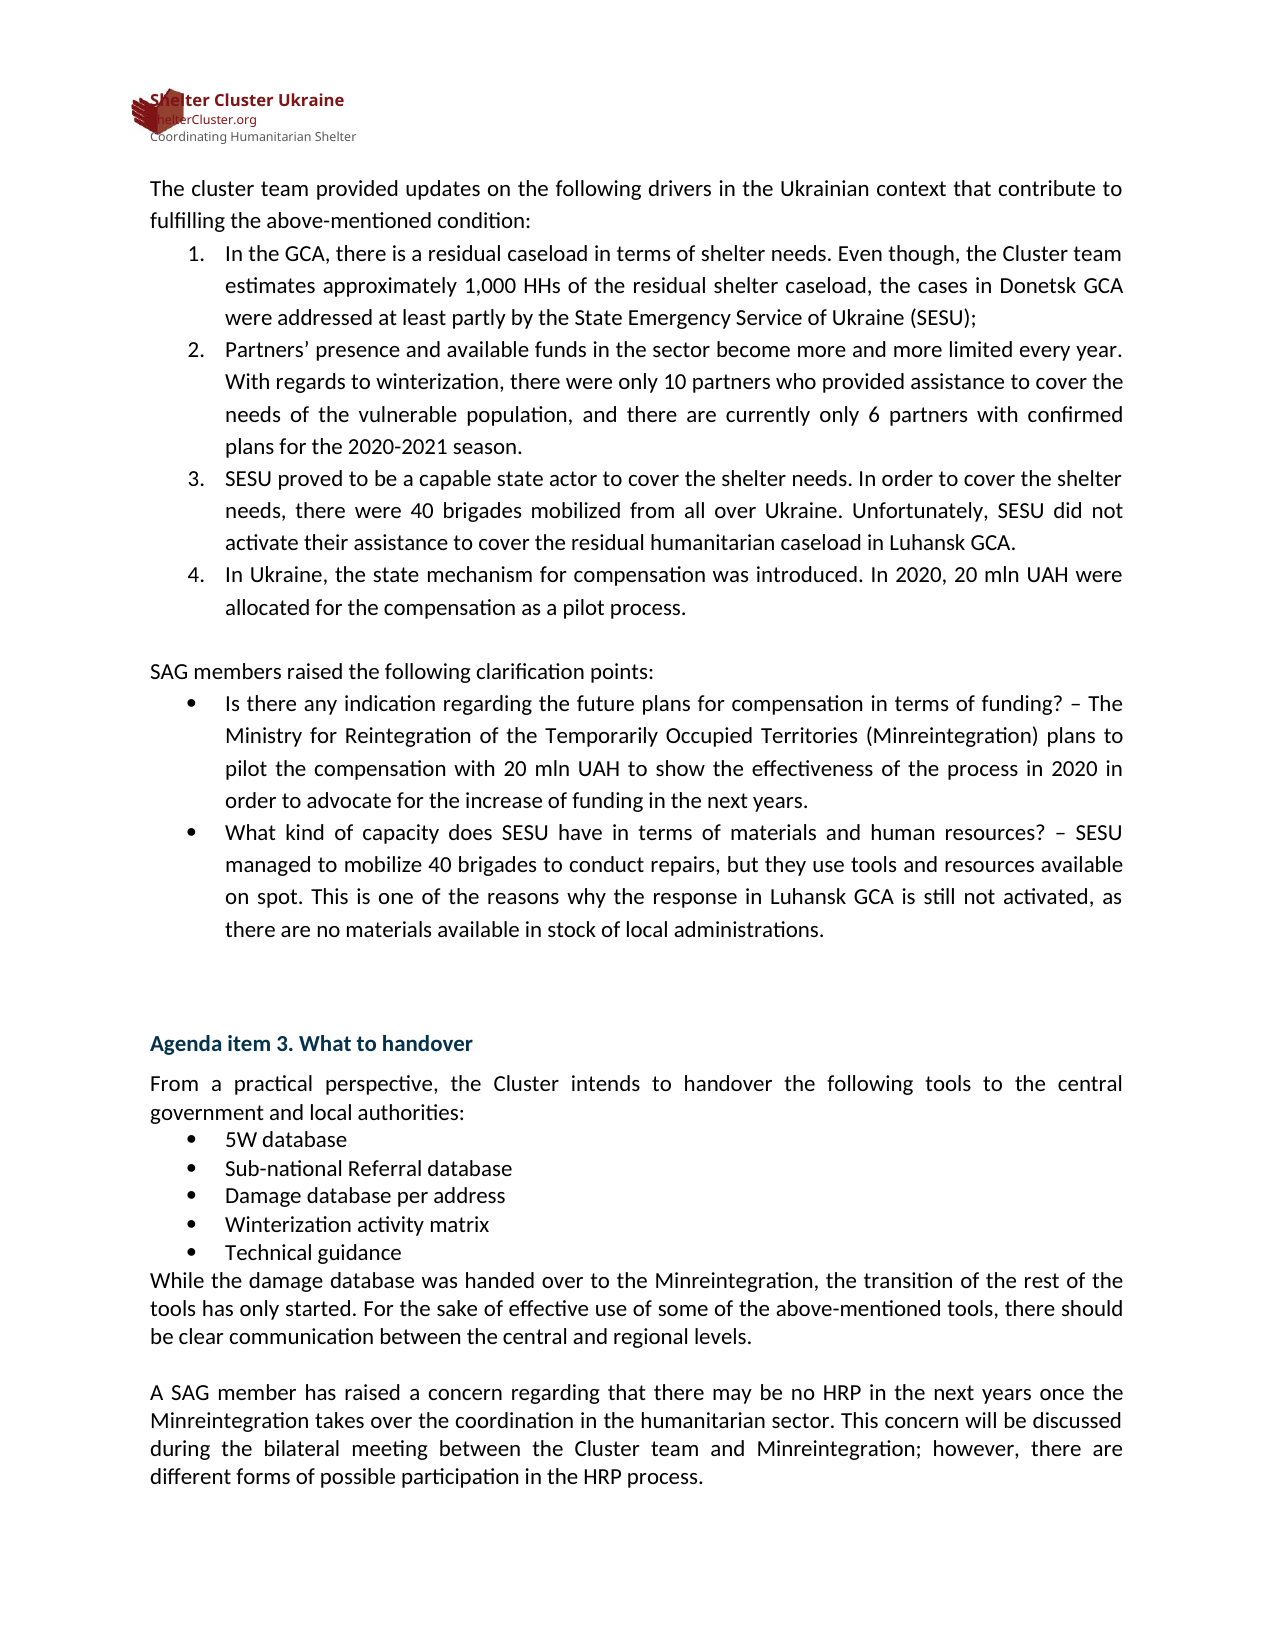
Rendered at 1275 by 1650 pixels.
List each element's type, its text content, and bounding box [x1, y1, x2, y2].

list Winterization activity matrix [187, 1210, 1125, 1238]
text The cluster team provided updates on the following drivers in the Ukrainian context that contribute to fulfilling the above-mentioned condition: [150, 174, 1125, 234]
text While the damage database was handed over to the Minreintegration, the transition of the rest of the tools has only started. For the sake of effective use of some of the above-mentioned tools, there should be clear communication between the central and regional levels. [150, 1266, 1125, 1350]
list SESU proved to be a capable state actor to cover the shelter needs. In order to cover the shelter needs, there were 40 brigades mobilized from all over Ukraine. Unfortunately, SESU did not activate their assistance to cover the residual humanitarian caseload in Luhansk GCA. [187, 464, 1125, 556]
list Partners’ presence and available funds in the sector become more and more limited every year. With regards to winterization, there were only 10 partners who provided assistance to cover the needs of the vulnerable population, and there are currently only 6 partners with confirmed plans for the 2020-2021 season. [187, 335, 1125, 460]
list 5W database [187, 1126, 1125, 1154]
subtitle Agenda item 3. What to handover [150, 1029, 1125, 1057]
list Technical guidance [187, 1238, 1125, 1266]
list Damage database per address [187, 1182, 1125, 1210]
list In Ukraine, the state mechanism for compensation was introduced. In 2020, 20 mln UAH were allocated for the compensation as a pilot process. [187, 561, 1125, 621]
text From a practical perspective, the Cluster intends to handover the following tools to the central government and local authorities: [150, 1069, 1125, 1126]
text SAG members raised the following clarification points: [150, 657, 1125, 685]
text A SAG member has raised a concern regarding that there may be no HRP in the next years once the Minreintegration takes over the coordination in the humanitarian sector. This concern will be discussed during the bilateral meeting between the Cluster team and Minreintegration; however, there are different forms of possible participation in the HRP process. [150, 1378, 1125, 1490]
list In the GCA, there is a residual caseload in terms of shelter needs. Even though, the Cluster team estimates approximately 1,000 HHs of the residual shelter caseload, the cases in Donetsk GCA were addressed at least partly by the State Emergency Service of Ukraine (SESU); [187, 239, 1125, 331]
list What kind of capacity does SESU have in terms of materials and human resources? – SESU managed to mobilize 40 brigades to conduct repairs, but they use tools and resources available on spot. This is one of the reasons why the response in Luhansk GCA is still not activated, as there are no materials available in stock of local administrations. [187, 818, 1125, 943]
list Is there any indication regarding the future plans for compensation in terms of funding? – The Ministry for Reintegration of the Temporarily Occupied Territories (Minreintegration) plans to pilot the compensation with 20 mln UAH to show the effectiveness of the process in 2020 in order to advocate for the increase of funding in the next years. [187, 689, 1125, 814]
picture [131, 88, 184, 135]
list Sub-national Referral database [187, 1154, 1125, 1182]
